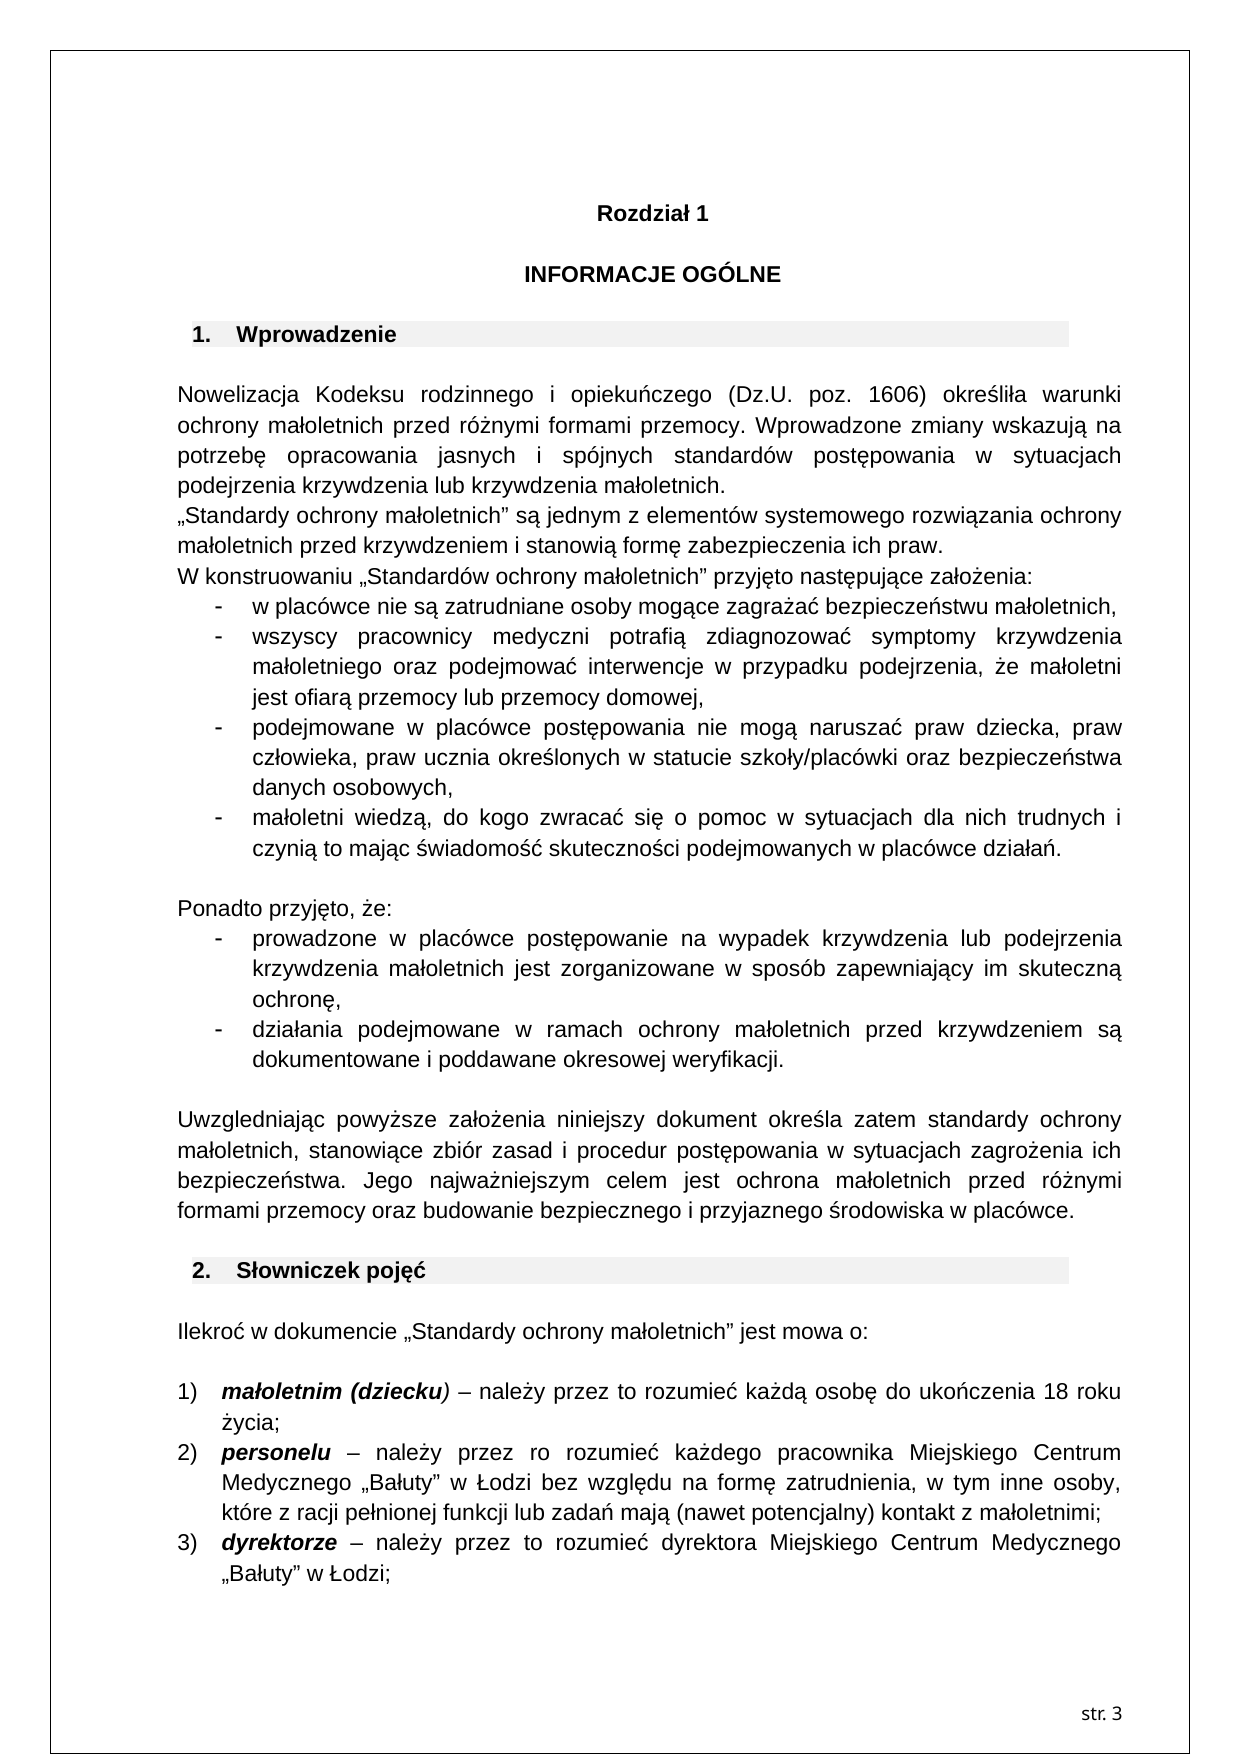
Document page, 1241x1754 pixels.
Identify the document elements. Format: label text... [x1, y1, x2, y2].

list podejmowane w placówce postępowania nie mogą naruszać praw dziecka, praw człowieka, praw ucznia określonych w statucie szkoły/placówki oraz bezpieczeństwa danych osobowych, [214, 714, 1122, 801]
list dyrektorze – należy przez to rozumieć dyrektora Miejskiego Centrum Medycznego „Bałuty” w Łodzi; [177, 1529, 1122, 1586]
list prowadzone w placówce postępowanie na wypadek krzywdzenia lub podejrzenia krzywdzenia małoletnich jest zorganizowane w sposób zapewniający im skuteczną ochronę, [214, 925, 1122, 1012]
text Uwzgledniając powyższe założenia niniejszy dokument określa zatem standardy ochrony małoletnich, stanowiące zbiór zasad i procedur postępowania w sytuacjach zagrożenia ich bezpieczeństwa. Jego najważniejszym celem jest ochrona małoletnich przed różnymi formami przemocy oraz budowanie bezpiecznego i przyjaznego środowiska w placówce. [177, 1106, 1122, 1223]
list Ponadto przyjęto, że: [177, 895, 1122, 921]
list Rozdział 1 [236, 200, 1069, 227]
list INFORMACJE OGÓLNE [236, 261, 1069, 287]
text „Standardy ochrony małoletnich” są jednym z elementów systemowego rozwiązania ochrony małoletnich przed krzywdzeniem i stanowią formę zabezpieczenia ich praw. [177, 502, 1122, 559]
list małoletnim (dziecku) – należy przez to rozumieć każdą osobę do ukończenia 18 roku życia; [177, 1378, 1122, 1435]
list Ilekroć w dokumencie „Standardy ochrony małoletnich” jest mowa o: [177, 1318, 1122, 1344]
list Słowniczek pojęć [192, 1257, 1069, 1284]
text W konstruowaniu „Standardów ochrony małoletnich” przyjęto następujące założenia: [177, 563, 1122, 589]
text Nowelizacja Kodeksu rodzinnego i opiekuńczego (Dz.U. poz. 1606) określiła warunki ochrony małoletnich przed różnymi formami przemocy. Wprowadzone zmiany wskazują na potrzebę opracowania jasnych i spójnych standardów postępowania w sytuacjach podejrzenia krzywdzenia lub krzywdzenia małoletnich. [177, 381, 1122, 498]
list działania podejmowane w ramach ochrony małoletnich przed krzywdzeniem są dokumentowane i poddawane okresowej weryfikacji. [214, 1016, 1122, 1072]
list w placówce nie są zatrudniane osoby mogące zagrażać bezpieczeństwu małoletnich, [214, 593, 1122, 619]
list Wprowadzenie [192, 321, 1069, 347]
list małoletni wiedzą, do kogo zwracać się o pomoc w sytuacjach dla nich trudnych i czynią to mając świadomość skuteczności podejmowanych w placówce działań. [214, 804, 1122, 861]
list personelu – należy przez ro rozumieć każdego pracownika Miejskiego Centrum Medycznego „Bałuty” w Łodzi bez względu na formę zatrudnienia, w tym inne osoby, które z racji pełnionej funkcji lub zadań mają (nawet potencjalny) kontakt z małoletnimi; [177, 1439, 1122, 1526]
list wszyscy pracownicy medyczni potrafią zdiagnozować symptomy krzywdzenia małoletniego oraz podejmować interwencje w przypadku podejrzenia, że małoletni jest ofiarą przemocy lub przemocy domowej, [214, 623, 1122, 710]
